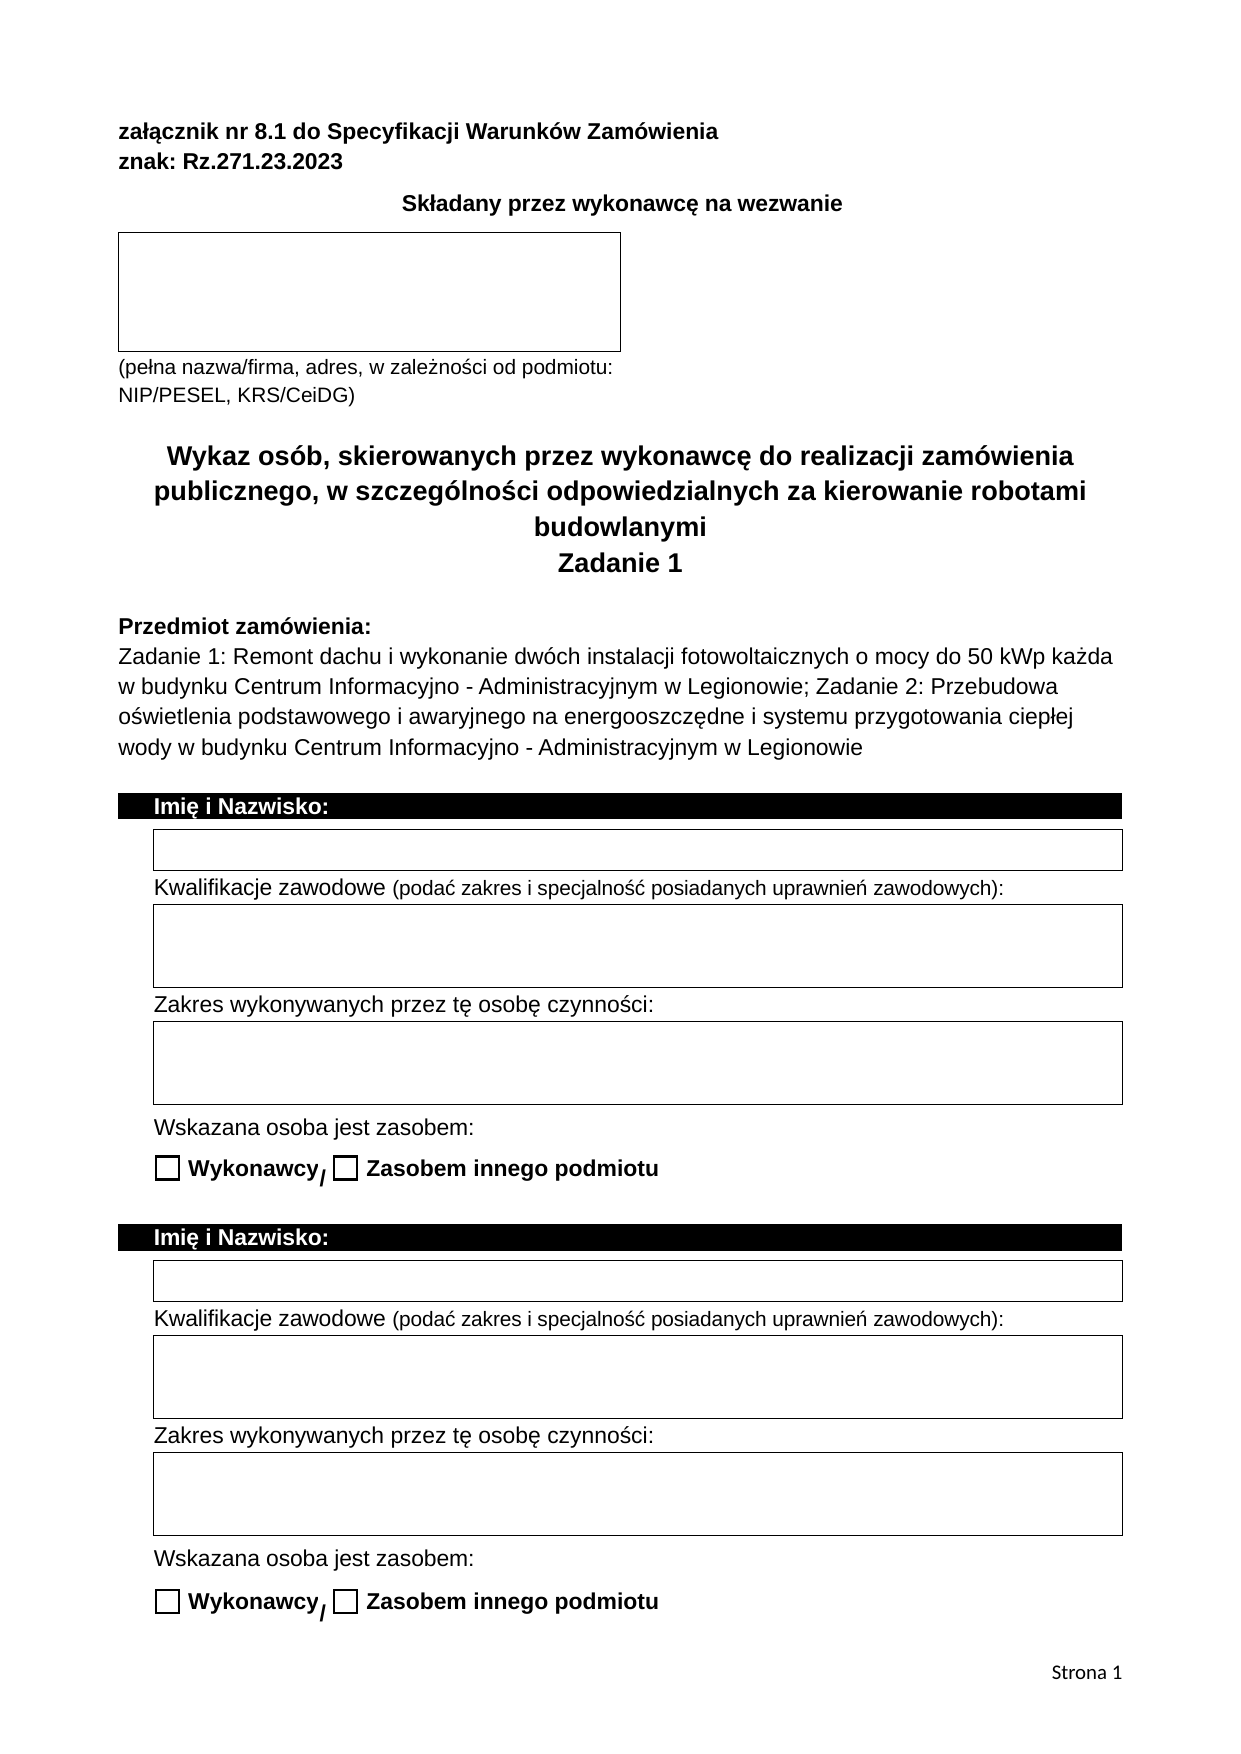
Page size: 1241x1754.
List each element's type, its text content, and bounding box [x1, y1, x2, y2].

text Wskazana osoba jest zasobem: [153, 1114, 1122, 1140]
text Przedmiot zamówienia: [118, 613, 1122, 639]
list Wykaz osób, skierowanych przez wykonawcę do realizacji zamówienia publicznego, w szczególności odpowiedzialnych za kierowanie robotami budowlanymi Zadanie 1 [118, 439, 1122, 578]
text Kwalifikacje zawodowe (podać zakres i specjalność posiadanych uprawnień zawodowych): [153, 874, 1122, 900]
list Imię i Nazwisko: [118, 793, 1122, 819]
text / [153, 1150, 1122, 1191]
text / [153, 1581, 1122, 1627]
text Składany przez wykonawcę na wezwanie [402, 190, 1122, 217]
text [153, 1305, 1122, 1331]
list załącznik nr 8.1 do Specyfikacji Warunków Zamówienia [118, 118, 1122, 144]
text znak: Rz.271.23.2023 [118, 148, 1122, 175]
text (pełna nazwa/firma, adres, w zależności od podmiotu: NIP/PESEL, KRS/CeiDG) [118, 355, 620, 406]
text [153, 1422, 1122, 1448]
text Zakres wykonywanych przez tę osobę czynności: [153, 991, 1122, 1017]
text Wskazana osoba jest zasobem: [153, 1545, 1122, 1571]
text Zadanie 1: Remont dachu i wykonanie dwóch instalacji fotowoltaicznych o mocy do 50 kWp każda w budynku Centrum Informacyjno - Administracyjnym w Legionowie; Zadanie 2: Przebudowa oświetlenia podstawowego i awaryjnego na energooszczędne i systemu przygotowania ciepłej wody w budynku Centrum Informacyjno - Administracyjnym w Legionowie [118, 643, 1122, 760]
list Imię i Nazwisko: [118, 1224, 1122, 1251]
